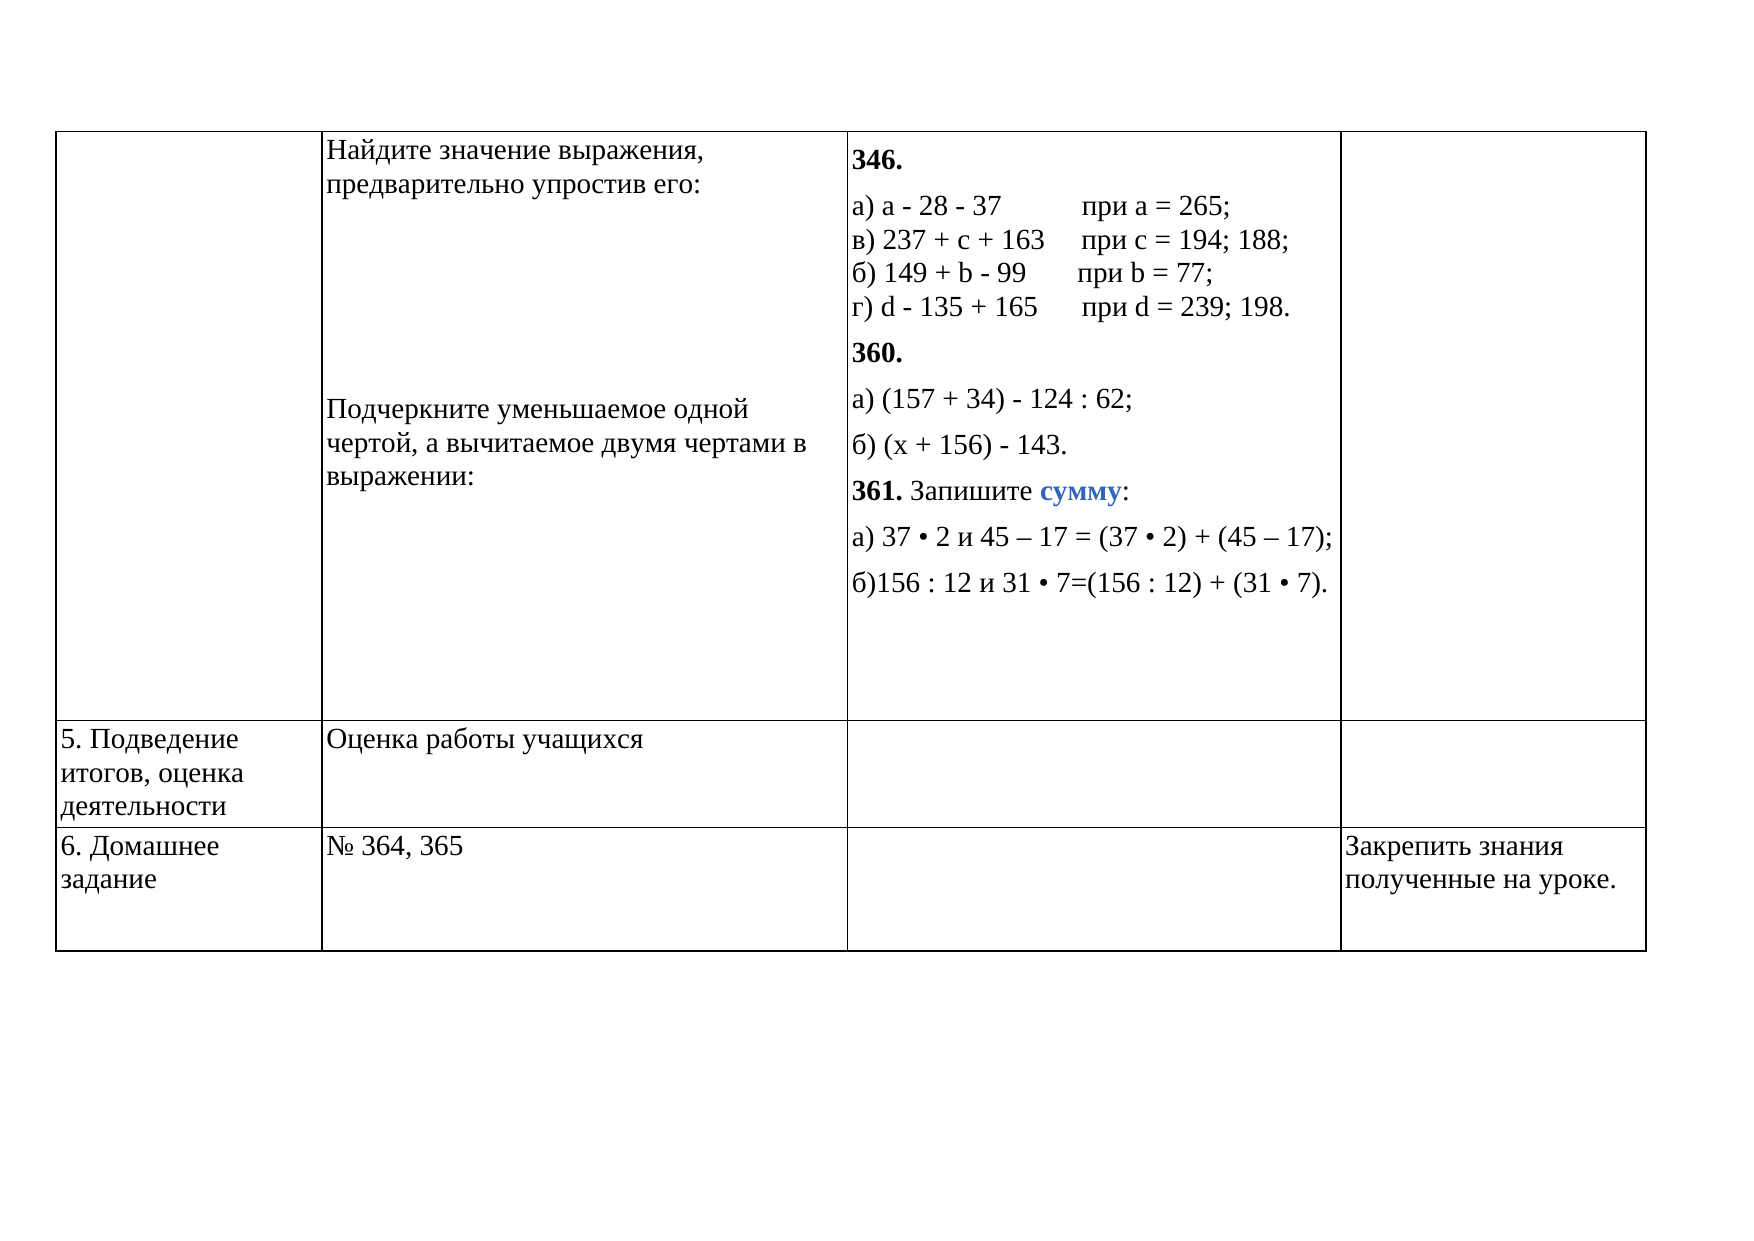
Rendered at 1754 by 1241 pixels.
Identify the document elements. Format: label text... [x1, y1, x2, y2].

table_cell 346. а) а - 28 - 37 при а = 265; в) 237 + с + 163 при с = 194; 188; б) 149 + b - 99 при b = 77; г) d - 135 + 165 при d = 239; 198. 360. а) (157 + 34) - 124 : 62; б) (х + 156) - 143. 361. Запишите сумму: а) 37 • 2 и 45 – 17 = (37 • 2) + (45 – 17); б)156 : 12 и 31 • 7=(156 : 12) + (31 • 7). [848, 132, 1340, 720]
table_cell [1342, 132, 1645, 720]
table_cell [57, 132, 321, 720]
table_cell № 364, 365 [323, 828, 847, 950]
table_cell Закрепить знания полученные на уроке. [1342, 828, 1645, 950]
table_cell 6. Домашнее задание [57, 828, 321, 950]
table_cell Найдите значение выражения, предварительно упростив его: Подчеркните уменьшаемое одной чертой, а вычитаемое двумя чертами в выражении: [323, 132, 847, 720]
table_cell [1342, 721, 1645, 827]
table_cell Оценка работы учащихся [323, 721, 847, 827]
table_cell [848, 828, 1340, 950]
table_cell [848, 721, 1340, 827]
table_cell 5. Подведение итогов, оценка деятельности [57, 721, 321, 827]
